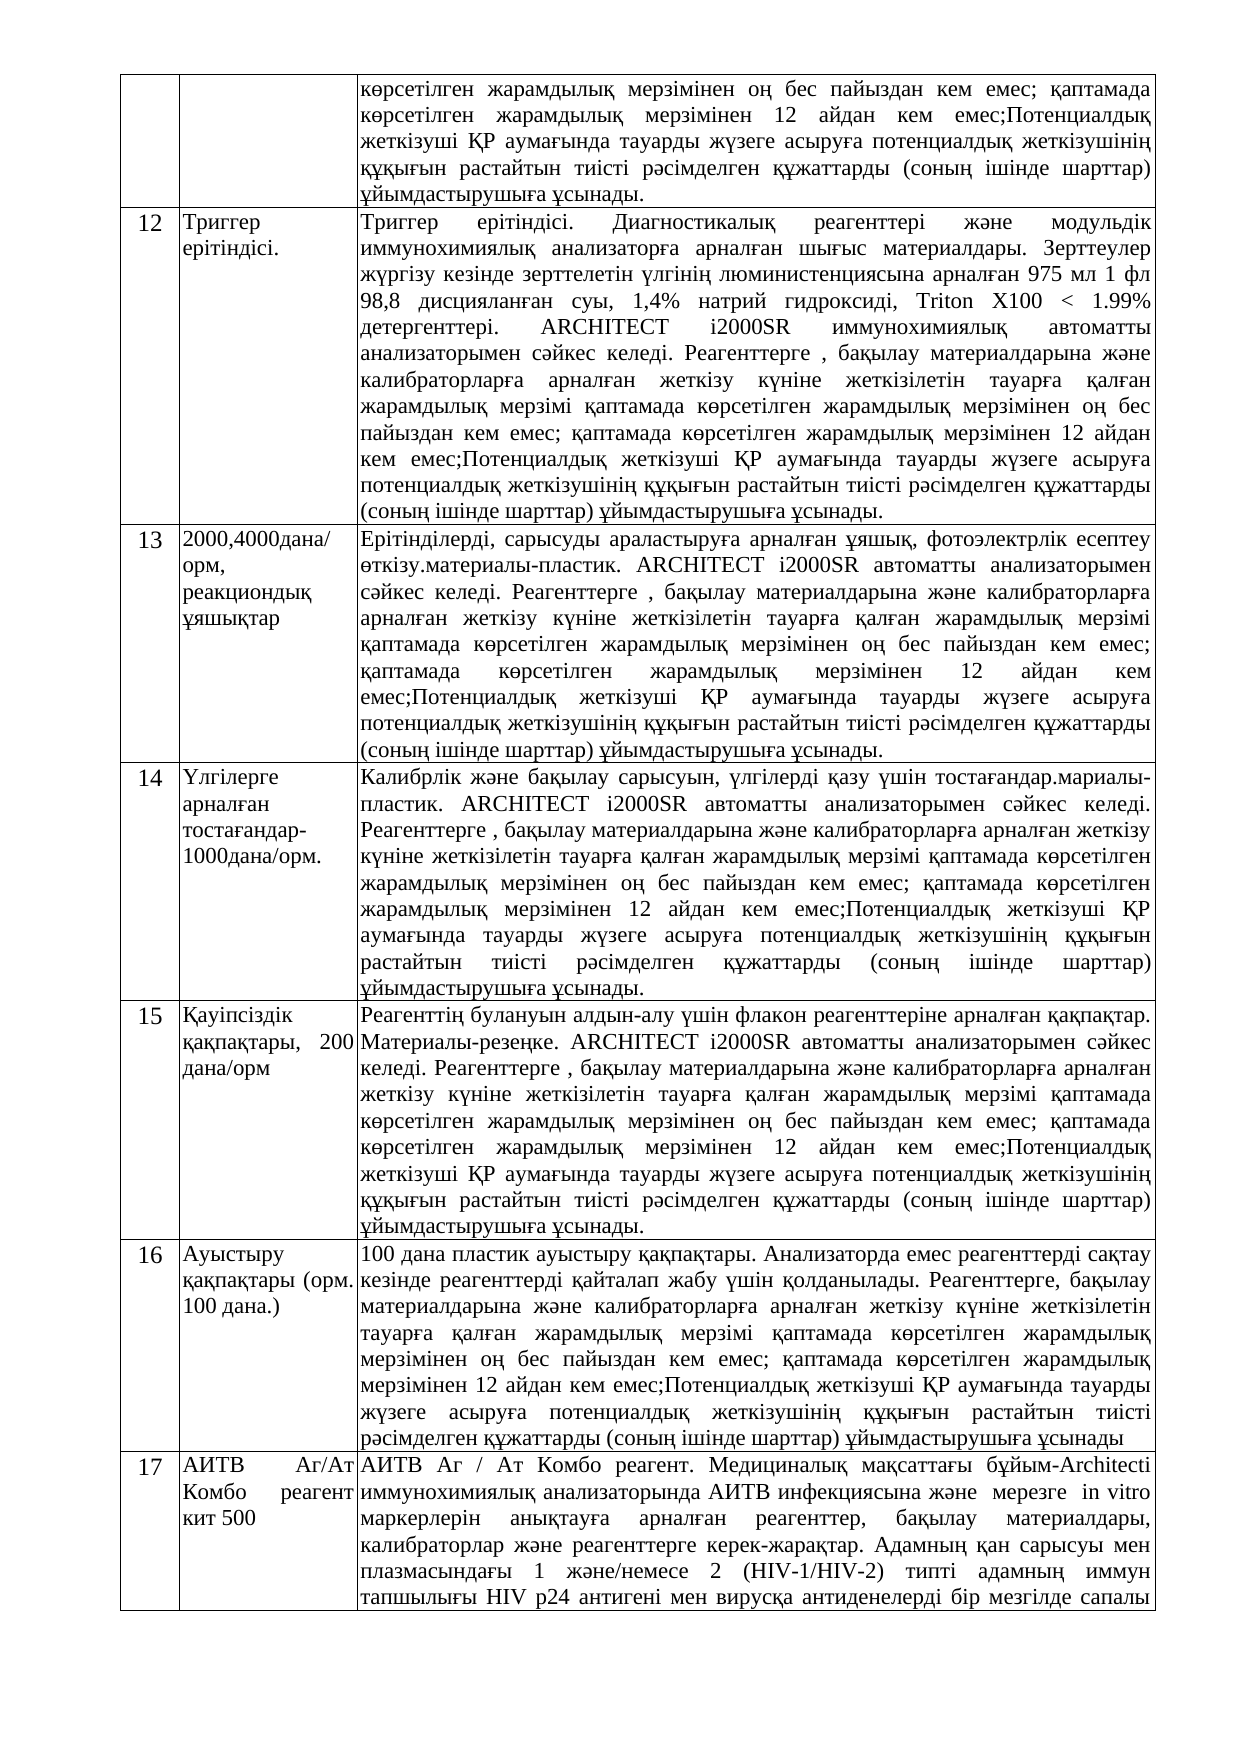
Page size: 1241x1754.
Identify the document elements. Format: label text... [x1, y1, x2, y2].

table_cell 11 [121, 75, 179, 207]
table_cell Ауыстыру қақпақтары (орм. 100 дана.) [180, 1240, 357, 1451]
table_cell Реагенттің булануын алдын-алу үшін флакон реагенттеріне арналған қақпақтар. Материалы-резеңке. ARCHITECT i2000SR автоматты анализаторымен сәйкес келеді. Реагенттерге , бақылау материалдарына және калибраторларға арналған жеткізу күніне жеткізілетін тауарға қалған жарамдылық мерзімі қаптамада көрсетілген жарамдылық мерзімінен оң бес пайыздан кем емес; қаптамада көрсетілген жарамдылық мерзімінен 12 айдан кем емес;Потенциалдық жеткізуші ҚР аумағында тауарды жүзеге асыруға потенциалдық жеткізушінің құқығын растайтын тиісті рәсімделген құжаттарды (соның ішінде шарттар) ұйымдастырушыға ұсынады. [358, 1001, 1155, 1239]
table_cell 17 [121, 1452, 179, 1610]
table_cell 16 [121, 1240, 179, 1451]
table_cell 2000,4000дана/орм, реакциондық ұяшықтар [180, 525, 357, 762]
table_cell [180, 75, 357, 207]
table_cell Калибрлік және бақылау сарысуын, үлгілерді қазу үшін тостағандар.мариалы-пластик. ARCHITECT i2000SR автоматты анализаторымен сәйкес келеді. Реагенттерге , бақылау материалдарына және калибраторларға арналған жеткізу күніне жеткізілетін тауарға қалған жарамдылық мерзімі қаптамада көрсетілген жарамдылық мерзімінен оң бес пайыздан кем емес; қаптамада көрсетілген жарамдылық мерзімінен 12 айдан кем емес;Потенциалдық жеткізуші ҚР аумағында тауарды жүзеге асыруға потенциалдық жеткізушінің құқығын растайтын тиісті рәсімделген құжаттарды (соның ішінде шарттар) ұйымдастырушыға ұсынады. [358, 763, 1155, 1000]
table_cell Қауіпсіздік қақпақтары, 200 дана/орм [180, 1001, 357, 1239]
table_cell 13 [121, 525, 179, 762]
table_cell 12 [121, 208, 179, 524]
table_cell 100 дана пластик ауыстыру қақпақтары. Анализаторда емес реагенттерді сақтау кезінде реагенттерді қайталап жабу үшін қолданылады. Реагенттерге, бақылау материалдарына және калибраторларға арналған жеткізу күніне жеткізілетін тауарға қалған жарамдылық мерзімі қаптамада көрсетілген жарамдылық мерзімінен оң бес пайыздан кем емес; қаптамада көрсетілген жарамдылық мерзімінен 12 айдан кем емес;Потенциалдық жеткізуші ҚР аумағында тауарды жүзеге асыруға потенциалдық жеткізушінің құқығын растайтын тиісті рәсімделген құжаттарды (соның ішінде шарттар) ұйымдастырушыға ұсынады [358, 1240, 1155, 1451]
table_cell Триггер ерітіндісі. Диагностикалық реагенттері және модульдік иммунохимиялық анализаторға арналған шығыс материалдары. Зерттеулер жүргізу кезінде зерттелетін үлгінің люминистенциясына арналған 975 мл 1 фл 98,8 дисцияланған суы, 1,4% натрий гидроксиді, Triton X100 < 1.99% детергенттері. ARCHITECT i2000SR иммунохимиялық автоматты анализаторымен сәйкес келеді. Реагенттерге , бақылау материалдарына және калибраторларға арналған жеткізу күніне жеткізілетін тауарға қалған жарамдылық мерзімі қаптамада көрсетілген жарамдылық мерзімінен оң бес пайыздан кем емес; қаптамада көрсетілген жарамдылық мерзімінен 12 айдан кем емес;Потенциалдық жеткізуші ҚР аумағында тауарды жүзеге асыруға потенциалдық жеткізушінің құқығын растайтын тиісті рәсімделген құжаттарды (соның ішінде шарттар) ұйымдастырушыға ұсынады. [358, 208, 1155, 524]
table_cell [358, 1452, 1155, 1610]
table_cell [358, 75, 1155, 207]
table_cell 14 [121, 763, 179, 1000]
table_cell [180, 1452, 357, 1610]
table_cell Триггер ерітіндісі. [180, 208, 357, 524]
table_cell Үлгілерге арналған тостағандар-1000дана/орм. [180, 763, 357, 1000]
table_cell Ерітінділерді, сарысуды араластыруға арналған ұяшық, фотоэлектрлік есептеу өткізу.материалы-пластик. ARCHITECT i2000SR автоматты анализаторымен сәйкес келеді. Реагенттерге , бақылау материалдарына және калибраторларға арналған жеткізу күніне жеткізілетін тауарға қалған жарамдылық мерзімі қаптамада көрсетілген жарамдылық мерзімінен оң бес пайыздан кем емес; қаптамада көрсетілген жарамдылық мерзімінен 12 айдан кем емес;Потенциалдық жеткізуші ҚР аумағында тауарды жүзеге асыруға потенциалдық жеткізушінің құқығын растайтын тиісті рәсімделген құжаттарды (соның ішінде шарттар) ұйымдастырушыға ұсынады. [358, 525, 1155, 762]
table_cell 15 [121, 1001, 179, 1239]
